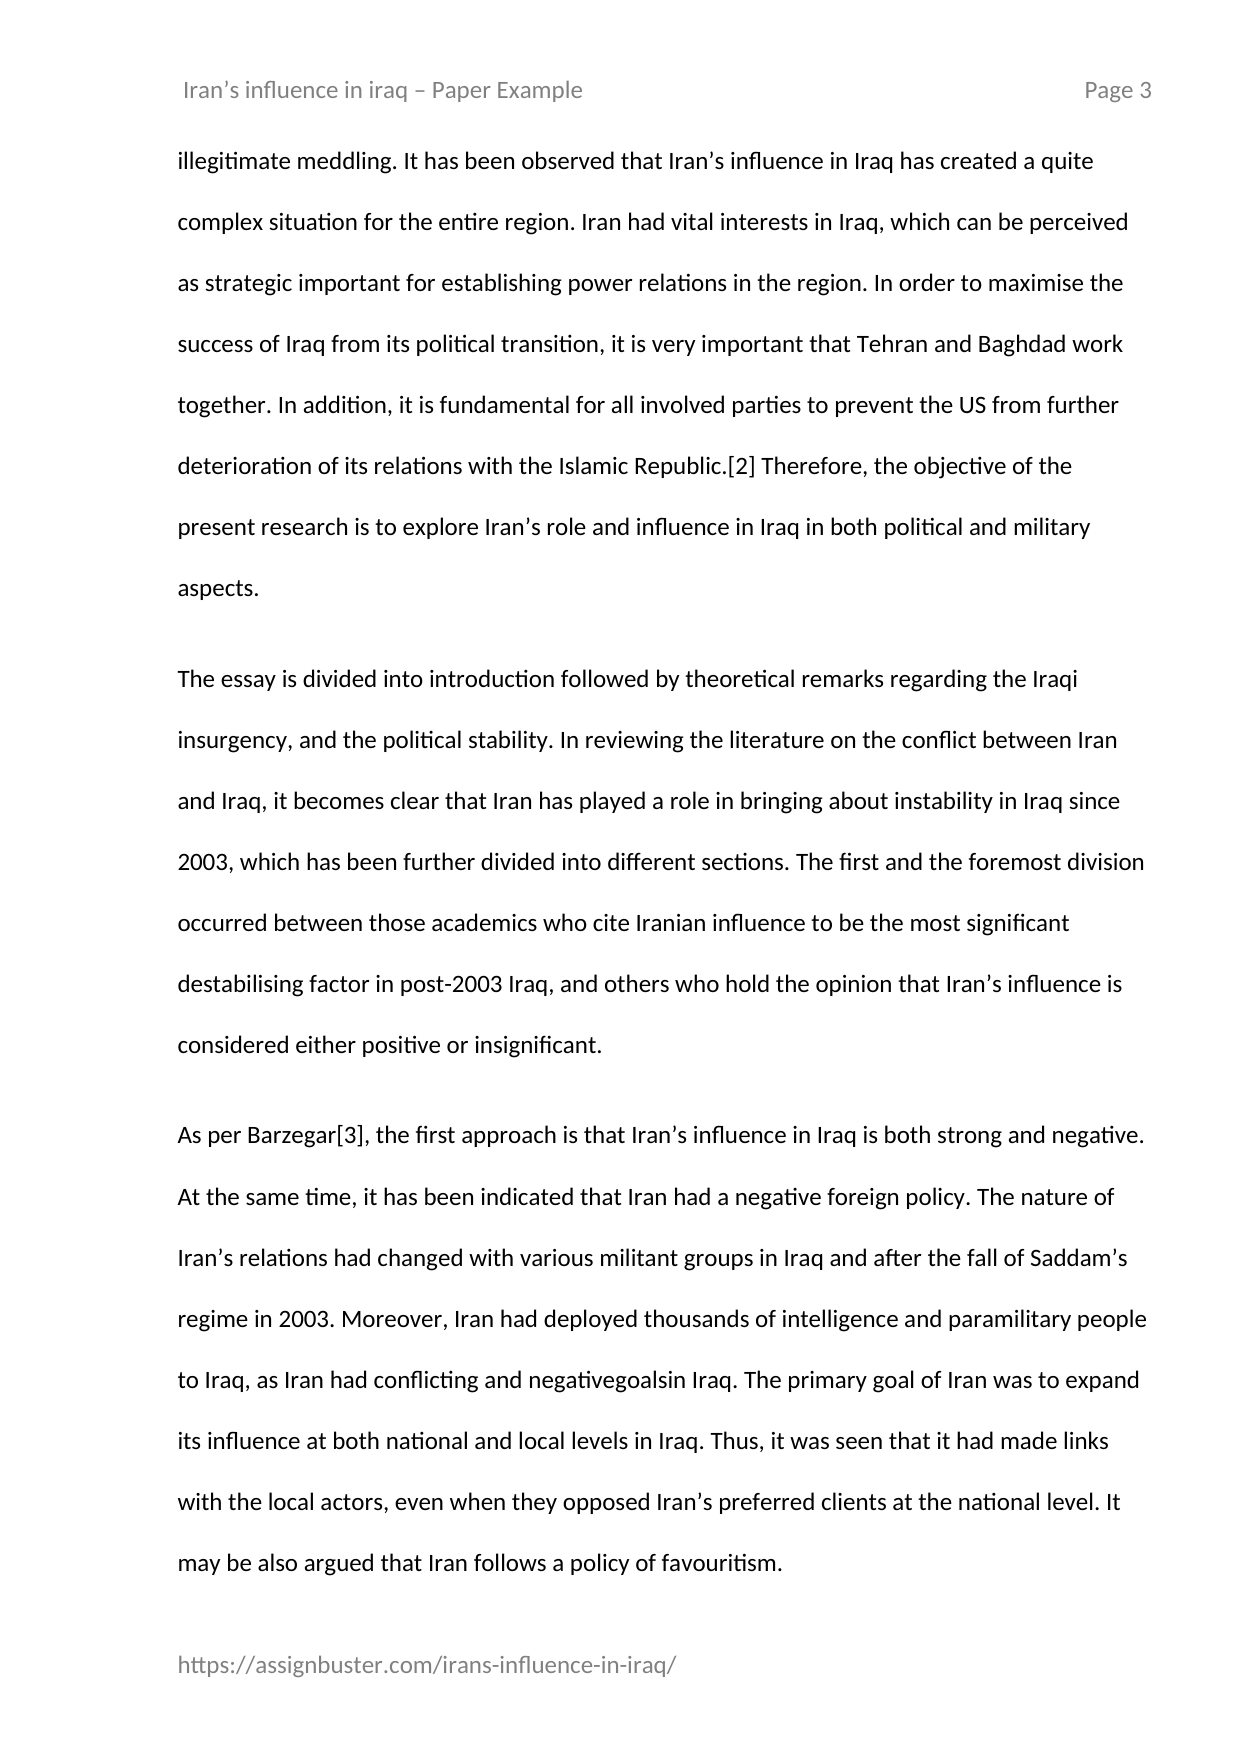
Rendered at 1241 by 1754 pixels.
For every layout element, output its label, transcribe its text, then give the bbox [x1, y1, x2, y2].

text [177, 145, 1152, 603]
text As per Barzegar[3], the first approach is that Iran’s influence in Iraq is both strong and negative. At the same time, it has been indicated that Iran had a negative foreign policy. The nature of Iran’s relations had changed with various militant groups in Iraq and after the fall of Saddam’s regime in 2003. Moreover, Iran had deployed thousands of intelligence and paramilitary people to Iraq, as Iran had conflicting and negativegoalsin Iraq. The primary goal of Iran was to expand its influence at both national and local levels in Iraq. Thus, it was seen that it had made links with the local actors, even when they opposed Iran’s preferred clients at the national level. It may be also argued that Iran follows a policy of favouritism. [177, 1119, 1152, 1577]
text The essay is divided into introduction followed by theoretical remarks regarding the Iraqi insurgency, and the political stability. In reviewing the literature on the conflict between Iran and Iraq, it becomes clear that Iran has played a role in bringing about instability in Iraq since 2003, which has been further divided into different sections. The first and the foremost division occurred between those academics who cite Iranian influence to be the most significant destabilising factor in post-2003 Iraq, and others who hold the opinion that Iran’s influence is considered either positive or insignificant. [177, 663, 1152, 1059]
